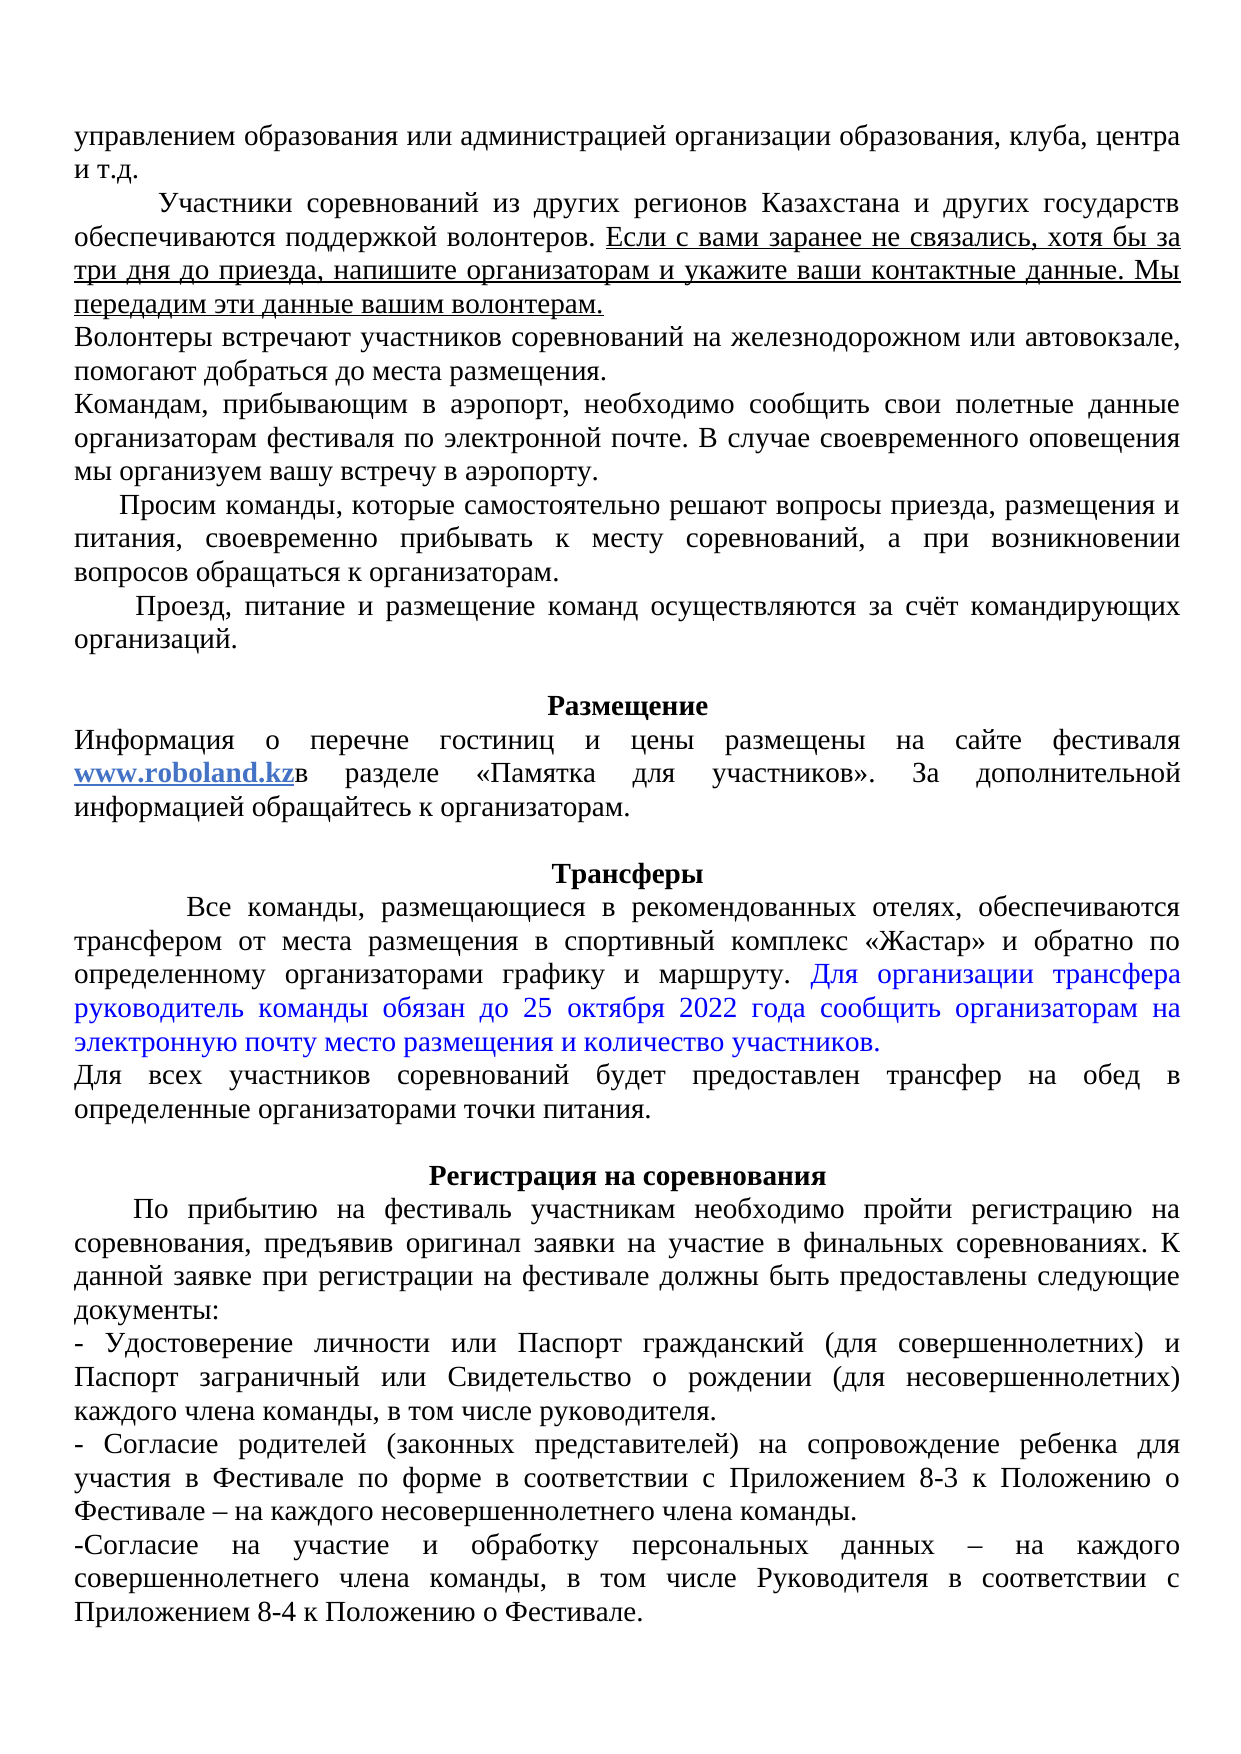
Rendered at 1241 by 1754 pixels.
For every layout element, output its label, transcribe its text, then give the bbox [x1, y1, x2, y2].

text Просим команды, которые самостоятельно решают вопросы приезда, размещения и питания, своевременно прибывать к месту соревнований, а при возникновении вопросов обращаться к организаторам. [74, 487, 1181, 588]
text Участники соревнований из других регионов Казахстана и других государств обеспечиваются поддержкой волонтеров. Если с вами заранее не связались, хотя бы за три дня до приезда, напишите организаторам и укажите ваши контактные данные. Мы передадим эти данные вашим волонтерам. [74, 283, 1181, 319]
text Регистрация на соревнования [74, 1158, 1181, 1191]
text Участники соревнований из других регионов Казахстана и других государств обеспечиваются поддержкой волонтеров. Если с вами заранее не связались, хотя бы за три дня до приезда, напишите организаторам и укажите ваши контактные данные. Мы передадим эти данные вашим волонтерам. [74, 185, 1181, 281]
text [74, 118, 1181, 185]
text Волонтеры встречают участников соревнований на железнодорожном или автовокзале, помогают добраться до места размещения. [74, 319, 1181, 386]
text Командам, прибывающим в аэропорт, необходимо сообщить свои полетные данные организаторам фестиваля по электронной почте. В случае своевременного оповещения мы организуем вашу встречу в аэропорту. [74, 386, 1181, 487]
text -Согласие на участие и обработку персональных данных – на каждого совершеннолетнего члена команды, в том числе Руководителя в соответствии с Приложением 8-4 к Положению о Фестивале. [74, 1527, 1181, 1627]
text Для всех участников соревнований будет предоставлен трансфер на обед в определенные организаторами точки питания. [74, 1057, 1181, 1124]
text Все команды, размещающиеся в рекомендованных отелях, обеспечиваются трансфером от места размещения в спортивный комплекс «Жастар» и обратно по определенному организаторами графику и маршруту. Для организации трансфера руководитель команды обязан до 25 октября 2022 года сообщить организаторам на электронную почту место размещения и количество участников. [74, 889, 1181, 1057]
text - Согласие родителей (законных представителей) на сопровождение ребенка для участия в Фестивале по форме в соответствии с Приложением 8-3 к Положению о Фестивале – на каждого несовершеннолетнего члена команды. [74, 1426, 1181, 1527]
text Информация о перечне гостиниц и цены размещены на сайте фестиваля www.roboland.kzв разделе «Памятка для участников». За дополнительной информацией обращайтесь к организаторам. [74, 722, 1181, 822]
text Проезд, питание и размещение команд осуществляются за счёт командирующих организаций. [74, 588, 1181, 655]
text Размещение [74, 688, 1181, 722]
text Трансферы [74, 856, 1181, 889]
text - Удостоверение личности или Паспорт гражданский (для совершеннолетних) и Паспорт заграничный или Свидетельство о рождении (для несовершеннолетних) каждого члена команды, в том числе руководителя. [74, 1326, 1181, 1426]
text По прибытию на фестиваль участникам необходимо пройти регистрацию на соревнования, предъявив оригинал заявки на участие в финальных соревнованиях. К данной заявке при регистрации на фестивале должны быть предоставлены следующие документы: [74, 1191, 1181, 1326]
